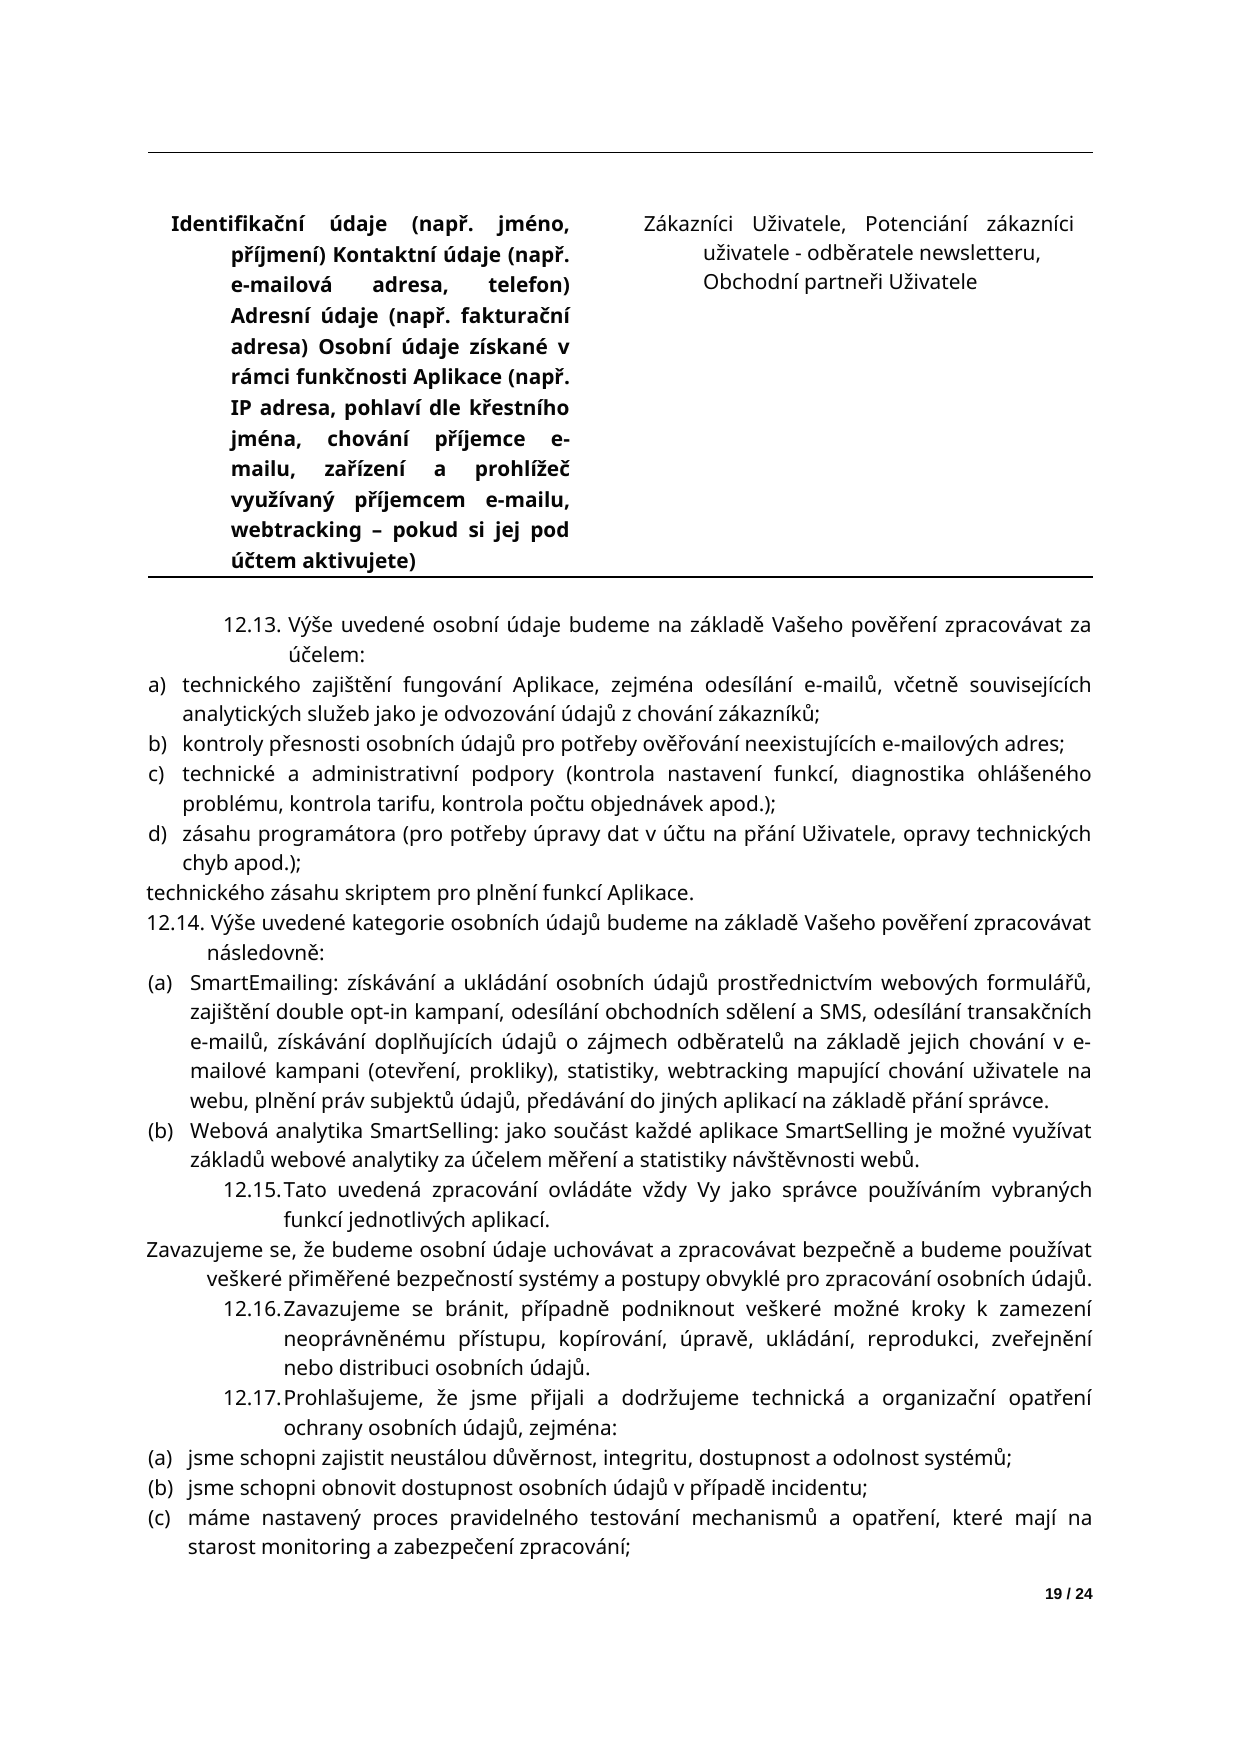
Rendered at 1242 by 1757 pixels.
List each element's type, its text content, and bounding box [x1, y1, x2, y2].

list SmartEmailing: získávání a ukládání osobních údajů prostřednictvím webových formulářů, zajištění double opt-in kampaní, odesílání obchodních sdělení a SMS, odesílání transakčních e-mailů, získávání doplňujících údajů o zájmech odběratelů na základě jejich chování v e-mailové kampani (otevření, prokliky), statistiky, webtracking mapující chování uživatele na webu, plnění práv subjektů údajů, předávání do jiných aplikací na základě přání správce. [148, 968, 1093, 1114]
text 12.14. Výše uvedené kategorie osobních údajů budeme na základě Vašeho pověření zpracovávat následovně: [146, 908, 1093, 966]
list máme nastavený proces pravidelného testování mechanismů a opatření, které mají na starost monitoring a zabezpečení zpracování; [148, 1503, 1093, 1561]
text technického zásahu skriptem pro plnění funkcí Aplikace. [146, 878, 1093, 907]
text Zavazujeme se, že budeme osobní údaje uchovávat a zpracovávat bezpečně a budeme používat veškeré přiměřené bezpečností systémy a postupy obvyklé pro zpracování osobních údajů. [146, 1235, 1093, 1293]
list Prohlašujeme, že jsme přijali a dodržujeme technická a organizační opatření ochrany osobních údajů, zejména: [223, 1383, 1093, 1441]
list Tato uvedená zpracování ovládáte vždy Vy jako správce používáním vybraných funkcí jednotlivých aplikací. [223, 1175, 1093, 1233]
list jsme schopni zajistit neustálou důvěrnost, integritu, dostupnost a odolnost systémů; [148, 1443, 1093, 1471]
table_header Zákazníci Uživatele, Potenciání zákazníci uživatele - odběratele newsletteru, Obchodní partneři Uživatele [644, 209, 1074, 576]
list zásahu programátora (pro potřeby úpravy dat v účtu na přání Uživatele, opravy technických chyb apod.); [148, 819, 1093, 877]
table_header Identifikační údaje (např. jméno, příjmení) Kontaktní údaje (např. e-mailová adresa, telefon) Adresní údaje (např. fakturační adresa) Osobní údaje získané v rámci funkčnosti Aplikace (např. IP adresa, pohlaví dle křestního jména, chování příjemce e-mailu, zařízení a prohlížeč využívaný příjemcem e-mailu, webtracking – pokud si jej pod účtem aktivujete) [171, 209, 643, 576]
list Webová analytika SmartSelling: jako součást každé aplikace SmartSelling je možné využívat základů webové analytiky za účelem měření a statistiky návštěvnosti webů. [148, 1116, 1093, 1174]
list kontroly přesnosti osobních údajů pro potřeby ověřování neexistujících e-mailových adres; [148, 729, 1093, 758]
list technické a administrativní podpory (kontrola nastavení funkcí, diagnostika ohlášeného problému, kontrola tarifu, kontrola počtu objednávek apod.); [148, 759, 1093, 817]
list Zavazujeme se bránit, případně podniknout veškeré možné kroky k zamezení neoprávněnému přístupu, kopírování, úpravě, ukládání, reprodukci, zveřejnění nebo distribuci osobních údajů. [223, 1294, 1093, 1382]
list Výše uvedené osobní údaje budeme na základě Vašeho pověření zpracovávat za účelem: [223, 611, 1093, 668]
list technického zajištění fungování Aplikace, zejména odesílání e-mailů, včetně souvisejících analytických služeb jako je odvozování údajů z chování zákazníků; [148, 670, 1093, 728]
list jsme schopni obnovit dostupnost osobních údajů v případě incidentu; [148, 1473, 1093, 1501]
